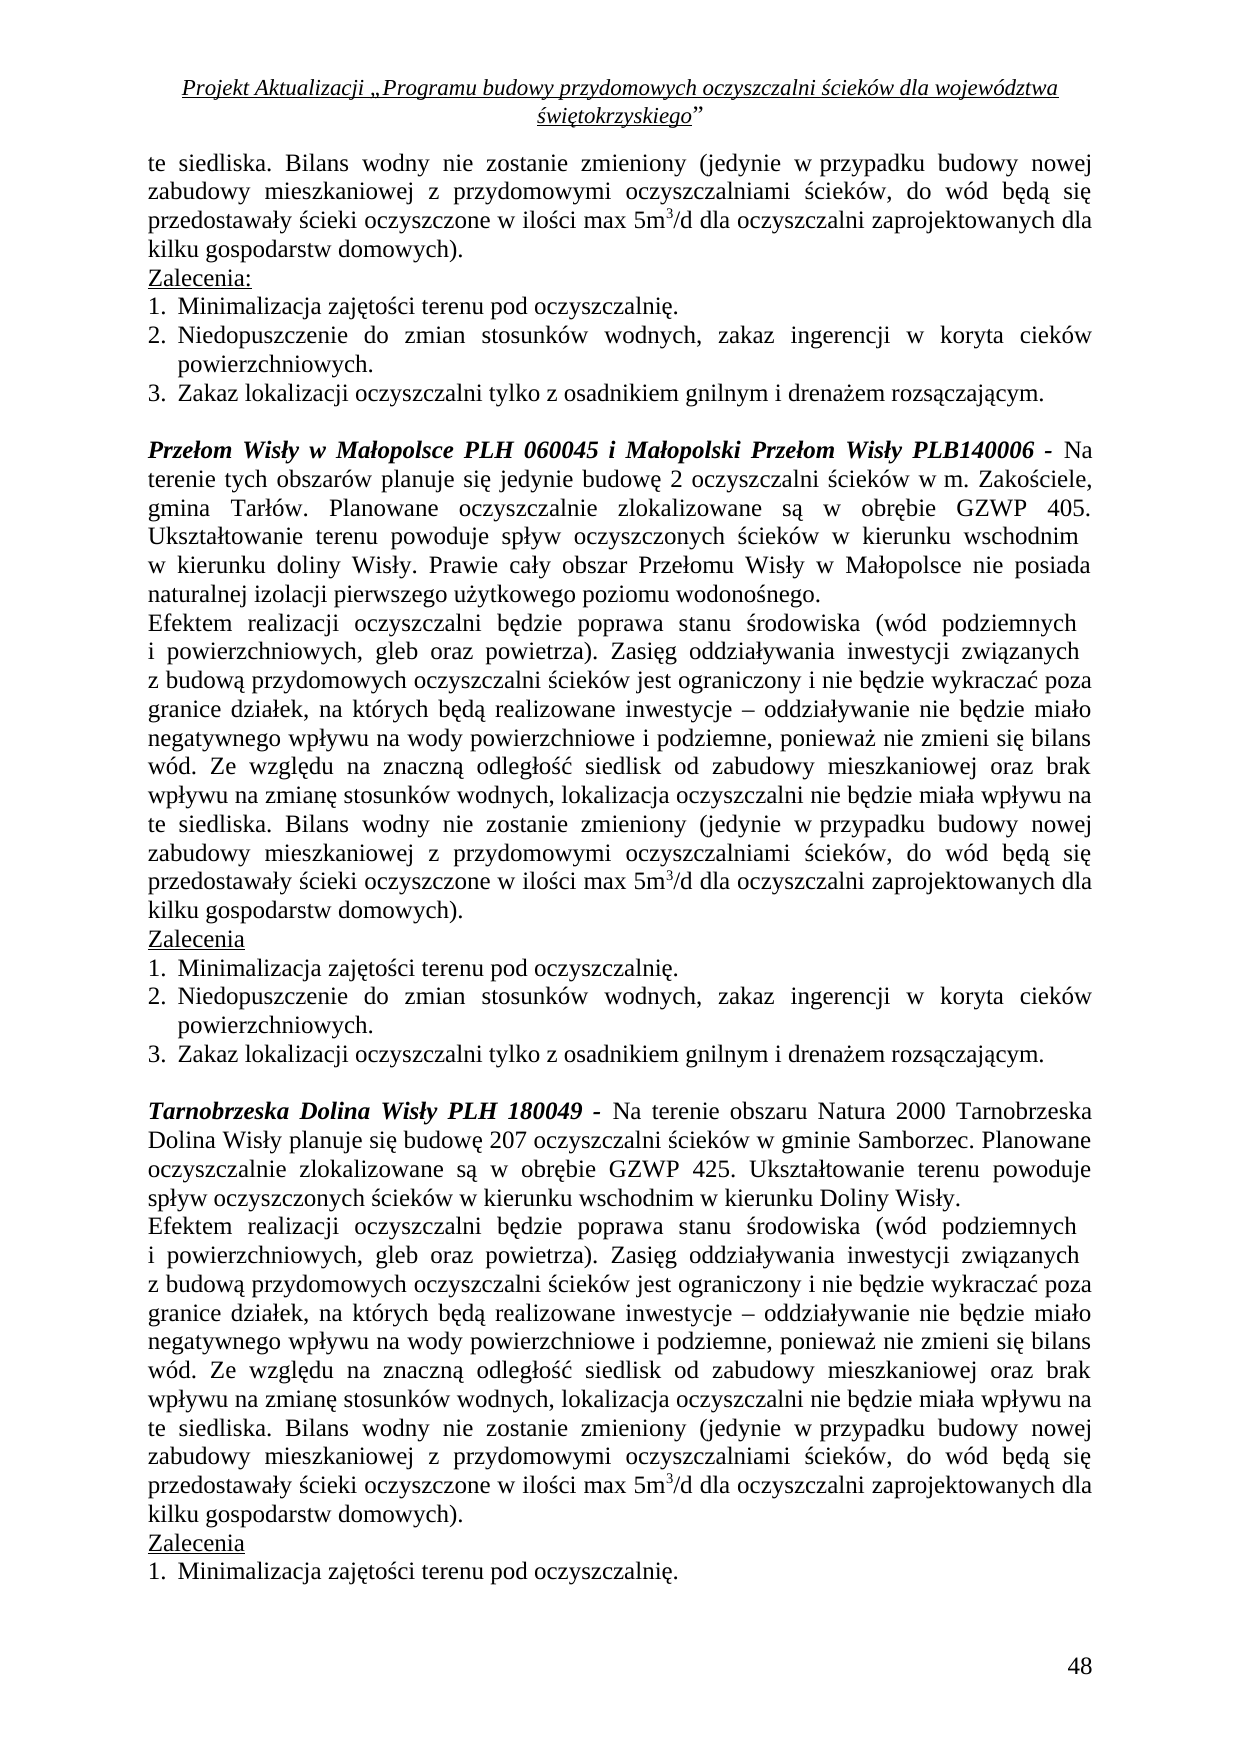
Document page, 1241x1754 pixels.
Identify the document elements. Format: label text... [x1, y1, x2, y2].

text Zalecenia [148, 924, 1092, 953]
text Efektem realizacji oczyszczalni będzie poprawa stanu środowiska (wód podziemnych i powierzchniowych, gleb oraz powietrza). Zasięg oddziaływania inwestycji związanych z budową przydomowych oczyszczalni ścieków jest ograniczony i nie będzie wykraczać poza granice działek, na których będą realizowane inwestycje – oddziaływanie nie będzie miało negatywnego wpływu na wody powierzchniowe i podziemne, ponieważ nie zmieni się bilans wód. Ze względu na znaczną odległość siedlisk od zabudowy mieszkaniowej oraz brak wpływu na zmianę stosunków wodnych, lokalizacja oczyszczalni nie będzie miała wpływu na te siedliska. Bilans wodny nie zostanie zmieniony (jedynie w przypadku budowy nowej zabudowy mieszkaniowej z przydomowymi oczyszczalniami ścieków, do wód będą się przedostawały ścieki oczyszczone w ilości max 5m3/d dla oczyszczalni zaprojektowanych dla kilku gospodarstw domowych). [148, 1211, 1092, 1528]
text Efektem realizacji oczyszczalni będzie poprawa stanu środowiska (wód podziemnych i powierzchniowych, gleb oraz powietrza). Zasięg oddziaływania inwestycji związanych z budową przydomowych oczyszczalni ścieków jest ograniczony i nie będzie wykraczać poza granice działek, na których będą realizowane inwestycje – oddziaływanie nie będzie miało negatywnego wpływu na wody powierzchniowe i podziemne, ponieważ nie zmieni się bilans wód. Ze względu na znaczną odległość siedlisk od zabudowy mieszkaniowej oraz brak wpływu na zmianę stosunków wodnych, lokalizacja oczyszczalni nie będzie miała wpływu na te siedliska. Bilans wodny nie zostanie zmieniony (jedynie w przypadku budowy nowej zabudowy mieszkaniowej z przydomowymi oczyszczalniami ścieków, do wód będą się przedostawały ścieki oczyszczone w ilości max 5m3/d dla oczyszczalni zaprojektowanych dla kilku gospodarstw domowych). [148, 608, 1092, 924]
list Minimalizacja zajętości terenu pod oczyszczalnię. [148, 953, 1092, 981]
list Minimalizacja zajętości terenu pod oczyszczalnię. [148, 291, 1092, 320]
list Niedopuszczenie do zmian stosunków wodnych, zakaz ingerencji w koryta cieków powierzchniowych. [148, 981, 1092, 1039]
list Zakaz lokalizacji oczyszczalni tylko z osadnikiem gnilnym i drenażem rozsączającym. [148, 1039, 1092, 1068]
text Tarnobrzeska Dolina Wisły PLH 180049 - Na terenie obszaru Natura 2000 Tarnobrzeska Dolina Wisły planuje się budowę 207 oczyszczalni ścieków w gminie Samborzec. Planowane oczyszczalnie zlokalizowane są w obrębie GZWP 425. Ukształtowanie terenu powoduje spływ oczyszczonych ścieków w kierunku wschodnim w kierunku Doliny Wisły. [148, 1096, 1092, 1211]
list Zakaz lokalizacji oczyszczalni tylko z osadnikiem gnilnym i drenażem rozsączającym. [148, 378, 1092, 406]
text Zalecenia: [148, 263, 1092, 291]
list Minimalizacja zajętości terenu pod oczyszczalnię. [148, 1556, 1092, 1585]
list Niedopuszczenie do zmian stosunków wodnych, zakaz ingerencji w koryta cieków powierzchniowych. [148, 320, 1092, 378]
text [148, 148, 1092, 263]
text Przełom Wisły w Małopolsce PLH 060045 i Małopolski Przełom Wisły PLB140006 - Na terenie tych obszarów planuje się jedynie budowę 2 oczyszczalni ścieków w m. Zakościele, gmina Tarłów. Planowane oczyszczalnie zlokalizowane są w obrębie GZWP 405. Ukształtowanie terenu powoduje spływ oczyszczonych ścieków w kierunku wschodnim w kierunku doliny Wisły. Prawie cały obszar Przełomu Wisły w Małopolsce nie posiada naturalnej izolacji pierwszego użytkowego poziomu wodonośnego. [148, 435, 1092, 608]
text Zalecenia [148, 1528, 1092, 1556]
